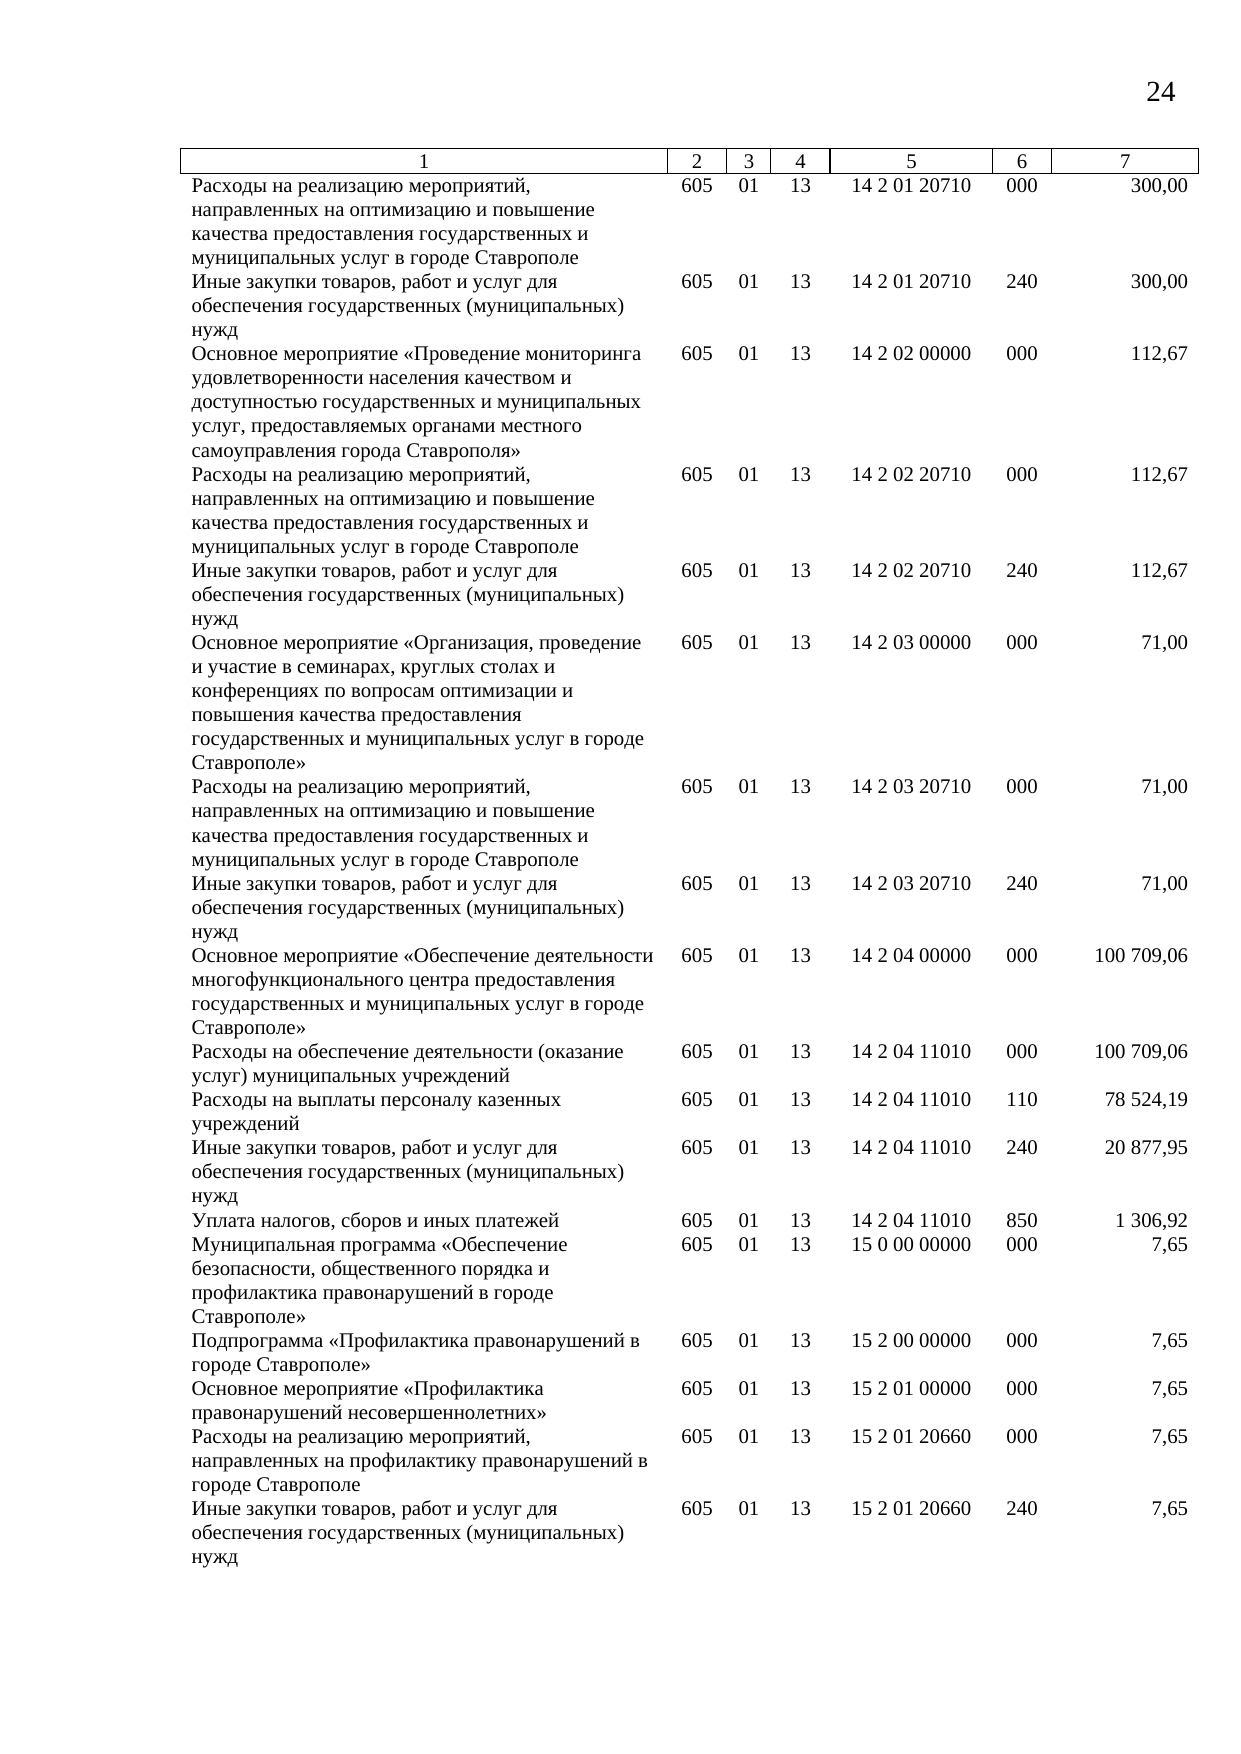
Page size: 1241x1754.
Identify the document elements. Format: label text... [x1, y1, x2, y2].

table_header 1 [181, 149, 667, 173]
table_header 2 [668, 149, 726, 173]
table_header 3 [727, 149, 770, 173]
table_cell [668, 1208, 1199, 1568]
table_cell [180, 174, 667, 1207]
table_header 5 [831, 149, 992, 173]
table_header 7 [1052, 149, 1198, 173]
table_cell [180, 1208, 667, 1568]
table_header 6 [993, 149, 1051, 173]
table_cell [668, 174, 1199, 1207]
table_header 4 [771, 149, 829, 173]
